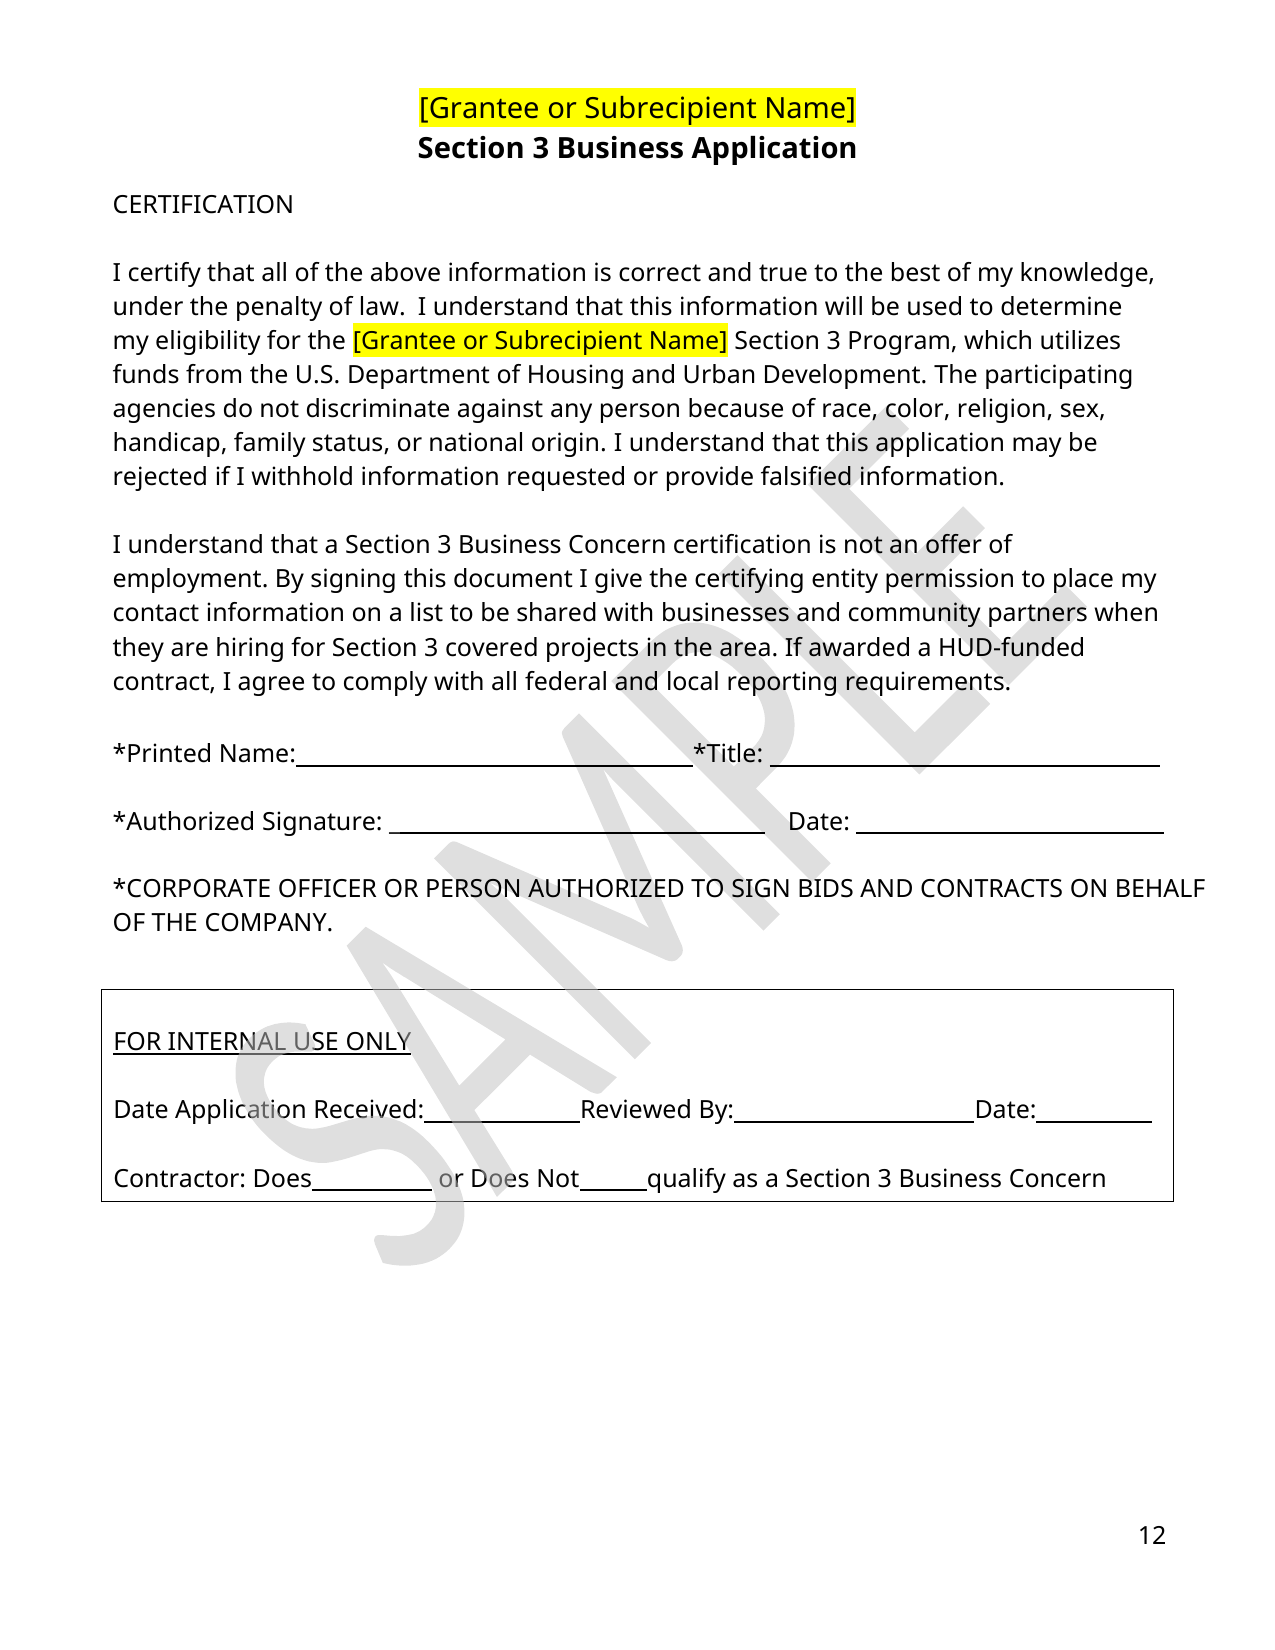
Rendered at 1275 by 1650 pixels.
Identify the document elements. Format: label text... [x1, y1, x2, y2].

text I understand that a Section 3 Business Concern certification is not an offer of employment. By signing this document I give the certifying entity permission to place my contact information on a list to be shared with businesses and community partners when they are hiring for Section 3 covered projects in the area. If awarded a HUD-funded contract, I agree to comply with all federal and local reporting requirements. [112, 527, 1162, 697]
text *Authorized Signature: _ Date: [112, 803, 1221, 838]
text CERTIFICATION [112, 187, 1221, 221]
text I certify that all of the above information is correct and true to the best of my knowledge, under the penalty of law. I understand that this information will be used to determine my eligibility for the [Grantee or Subrecipient Name] Section 3 Program, which utilizes funds from the U.S. Department of Housing and Urban Development. The participating agencies do not discriminate against any person because of race, color, religion, sex, handicap, family status, or national origin. I understand that this application may be rejected if I withhold information requested or provide falsified information. [112, 255, 1162, 493]
text *Printed Name: *Title: [112, 736, 1221, 770]
subtitle *CORPORATE OFFICER OR PERSON AUTHORIZED TO SIGN BIDS AND CONTRACTS ON BEHALF OF THE COMPANY. [112, 871, 1221, 939]
